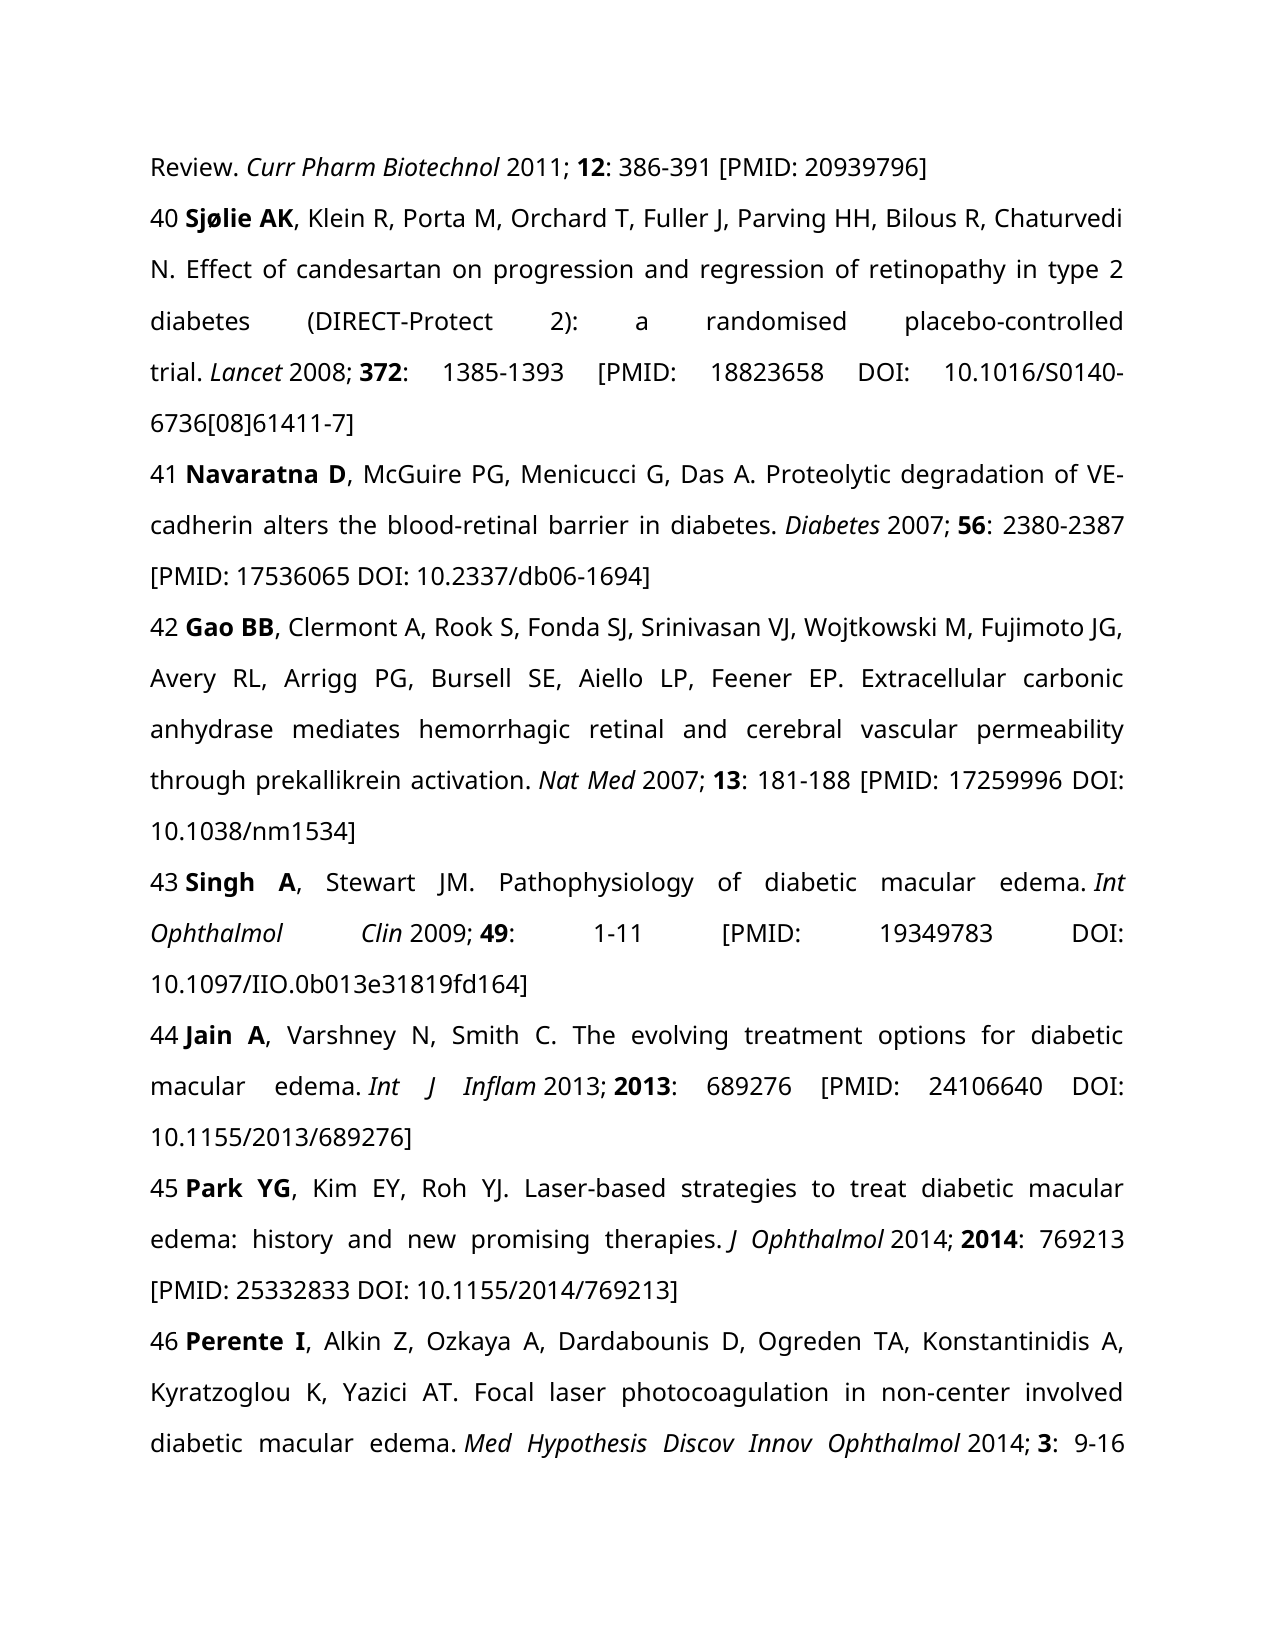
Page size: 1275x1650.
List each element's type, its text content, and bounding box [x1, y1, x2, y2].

text 43 Singh A, Stewart JM. Pathophysiology of diabetic macular edema. Int Ophthalmol Clin 2009; 49: 1-11 [PMID: 19349783 DOI: 10.1097/IIO.0b013e31819fd164] [150, 864, 1125, 1001]
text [150, 150, 1125, 184]
text 42 Gao BB, Clermont A, Rook S, Fonda SJ, Srinivasan VJ, Wojtkowski M, Fujimoto JG, Avery RL, Arrigg PG, Bursell SE, Aiello LP, Feener EP. Extracellular carbonic anhydrase mediates hemorrhagic retinal and cerebral vascular permeability through prekallikrein activation. Nat Med 2007; 13: 181-188 [PMID: 17259996 DOI: 10.1038/nm1534] [150, 609, 1125, 848]
text 44 Jain A, Varshney N, Smith C. The evolving treatment options for diabetic macular edema. Int J Inflam 2013; 2013: 689276 [PMID: 24106640 DOI: 10.1155/2013/689276] [150, 1018, 1125, 1154]
text 41 Navaratna D, McGuire PG, Menicucci G, Das A. Proteolytic degradation of VE-cadherin alters the blood-retinal barrier in diabetes. Diabetes 2007; 56: 2380-2387 [PMID: 17536065 DOI: 10.2337/db06-1694] [150, 456, 1125, 592]
text 40 Sjølie AK, Klein R, Porta M, Orchard T, Fuller J, Parving HH, Bilous R, Chaturvedi N. Effect of candesartan on progression and regression of retinopathy in type 2 diabetes (DIRECT-Protect 2): a randomised placebo-controlled trial. Lancet 2008; 372: 1385-1393 [PMID: 18823658 DOI: 10.1016/S0140-6736[08]61411-7] [150, 201, 1125, 439]
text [150, 1324, 1125, 1460]
text 45 Park YG, Kim EY, Roh YJ. Laser-based strategies to treat diabetic macular edema: history and new promising therapies. J Ophthalmol 2014; 2014: 769213 [PMID: 25332833 DOI: 10.1155/2014/769213] [150, 1171, 1125, 1307]
